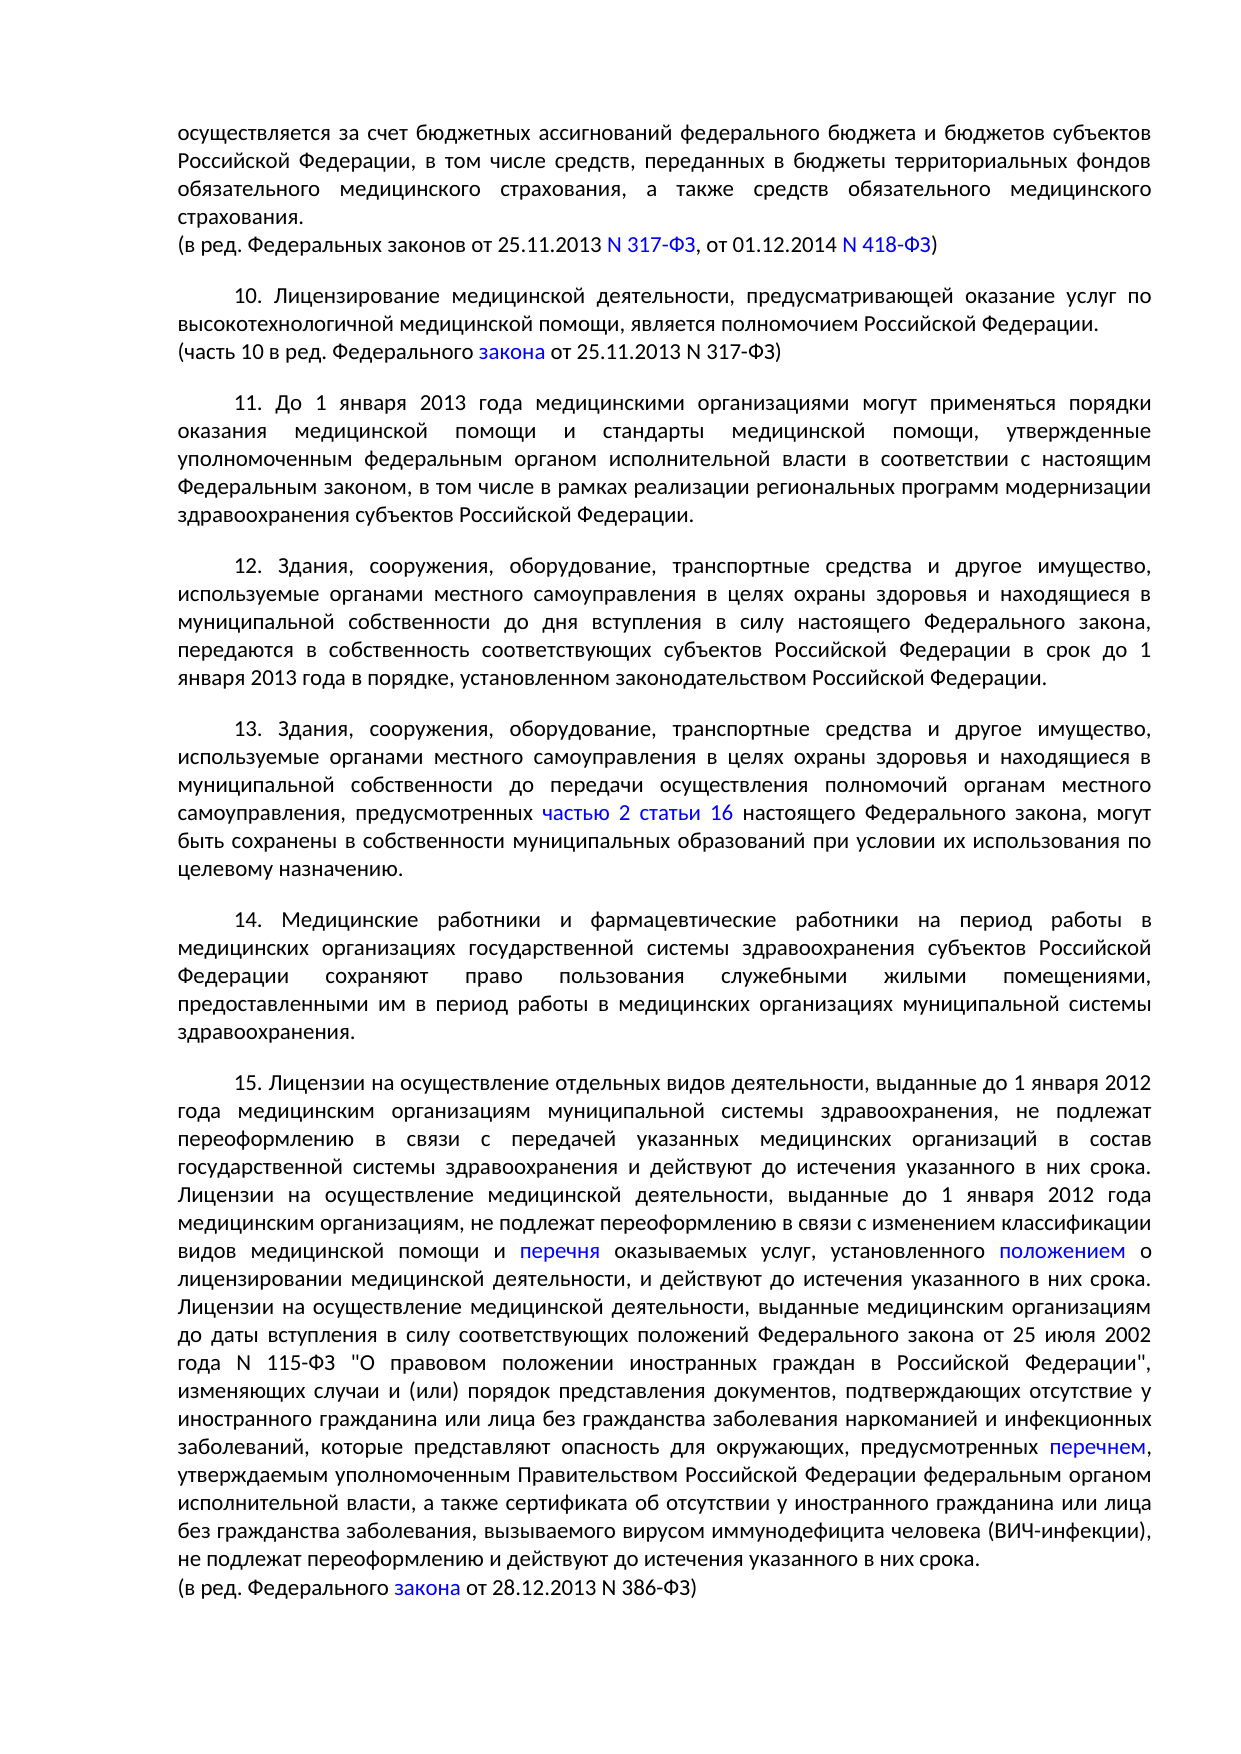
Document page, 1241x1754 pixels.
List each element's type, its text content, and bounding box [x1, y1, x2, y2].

text 13. Здания, сооружения, оборудование, транспортные средства и другое имущество, используемые органами местного самоуправления в целях охраны здоровья и находящиеся в муниципальной собственности до передачи осуществления полномочий органам местного самоуправления, предусмотренных частью 2 статьи 16 настоящего Федерального закона, могут быть сохранены в собственности муниципальных образований при условии их использования по целевому назначению. [177, 714, 1152, 882]
text 14. Медицинские работники и фармацевтические работники на период работы в медицинских организациях государственной системы здравоохранения субъектов Российской Федерации сохраняют право пользования служебными жилыми помещениями, предоставленными им в период работы в медицинских организациях муниципальной системы здравоохранения. [177, 905, 1152, 1045]
text 11. До 1 января 2013 года медицинскими организациями могут применяться порядки оказания медицинской помощи и стандарты медицинской помощи, утвержденные уполномоченным федеральным органом исполнительной власти в соответствии с настоящим Федеральным законом, в том числе в рамках реализации региональных программ модернизации здравоохранения субъектов Российской Федерации. [177, 388, 1152, 528]
text 15. Лицензии на осуществление отдельных видов деятельности, выданные до 1 января 2012 года медицинским организациям муниципальной системы здравоохранения, не подлежат переоформлению в связи с передачей указанных медицинских организаций в состав государственной системы здравоохранения и действуют до истечения указанного в них срока. Лицензии на осуществление медицинской деятельности, выданные до 1 января 2012 года медицинским организациям, не подлежат переоформлению в связи с изменением классификации видов медицинской помощи и перечня оказываемых услуг, установленного положением о лицензировании медицинской деятельности, и действуют до истечения указанного в них срока. Лицензии на осуществление медицинской деятельности, выданные медицинским организациям до даты вступления в силу соответствующих положений Федерального закона от 25 июля 2002 года N 115-ФЗ "О правовом положении иностранных граждан в Российской Федерации", изменяющих случаи и (или) порядок представления документов, подтверждающих отсутствие у иностранного гражданина или лица без гражданства заболевания наркоманией и инфекционных заболеваний, которые представляют опасность для окружающих, предусмотренных перечнем, утверждаемым уполномоченным Правительством Российской Федерации федеральным органом исполнительной власти, а также сертификата об отсутствии у иностранного гражданина или лица без гражданства заболевания, вызываемого вирусом иммунодефицита человека (ВИЧ-инфекции), не подлежат переоформлению и действуют до истечения указанного в них срока. [177, 1068, 1152, 1573]
text 10. Лицензирование медицинской деятельности, предусматривающей оказание услуг по высокотехнологичной медицинской помощи, является полномочием Российской Федерации. [177, 281, 1152, 337]
text (в ред. Федеральных законов от 25.11.2013 N 317-ФЗ, от 01.12.2014 N 418-ФЗ) [177, 230, 1152, 258]
text 12. Здания, сооружения, оборудование, транспортные средства и другое имущество, используемые органами местного самоуправления в целях охраны здоровья и находящиеся в муниципальной собственности до дня вступления в силу настоящего Федерального закона, передаются в собственность соответствующих субъектов Российской Федерации в срок до 1 января 2013 года в порядке, установленном законодательством Российской Федерации. [177, 551, 1152, 691]
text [177, 118, 1152, 230]
text (в ред. Федерального закона от 28.12.2013 N 386-ФЗ) [177, 1573, 1152, 1601]
text (часть 10 в ред. Федерального закона от 25.11.2013 N 317-ФЗ) [177, 337, 1152, 365]
